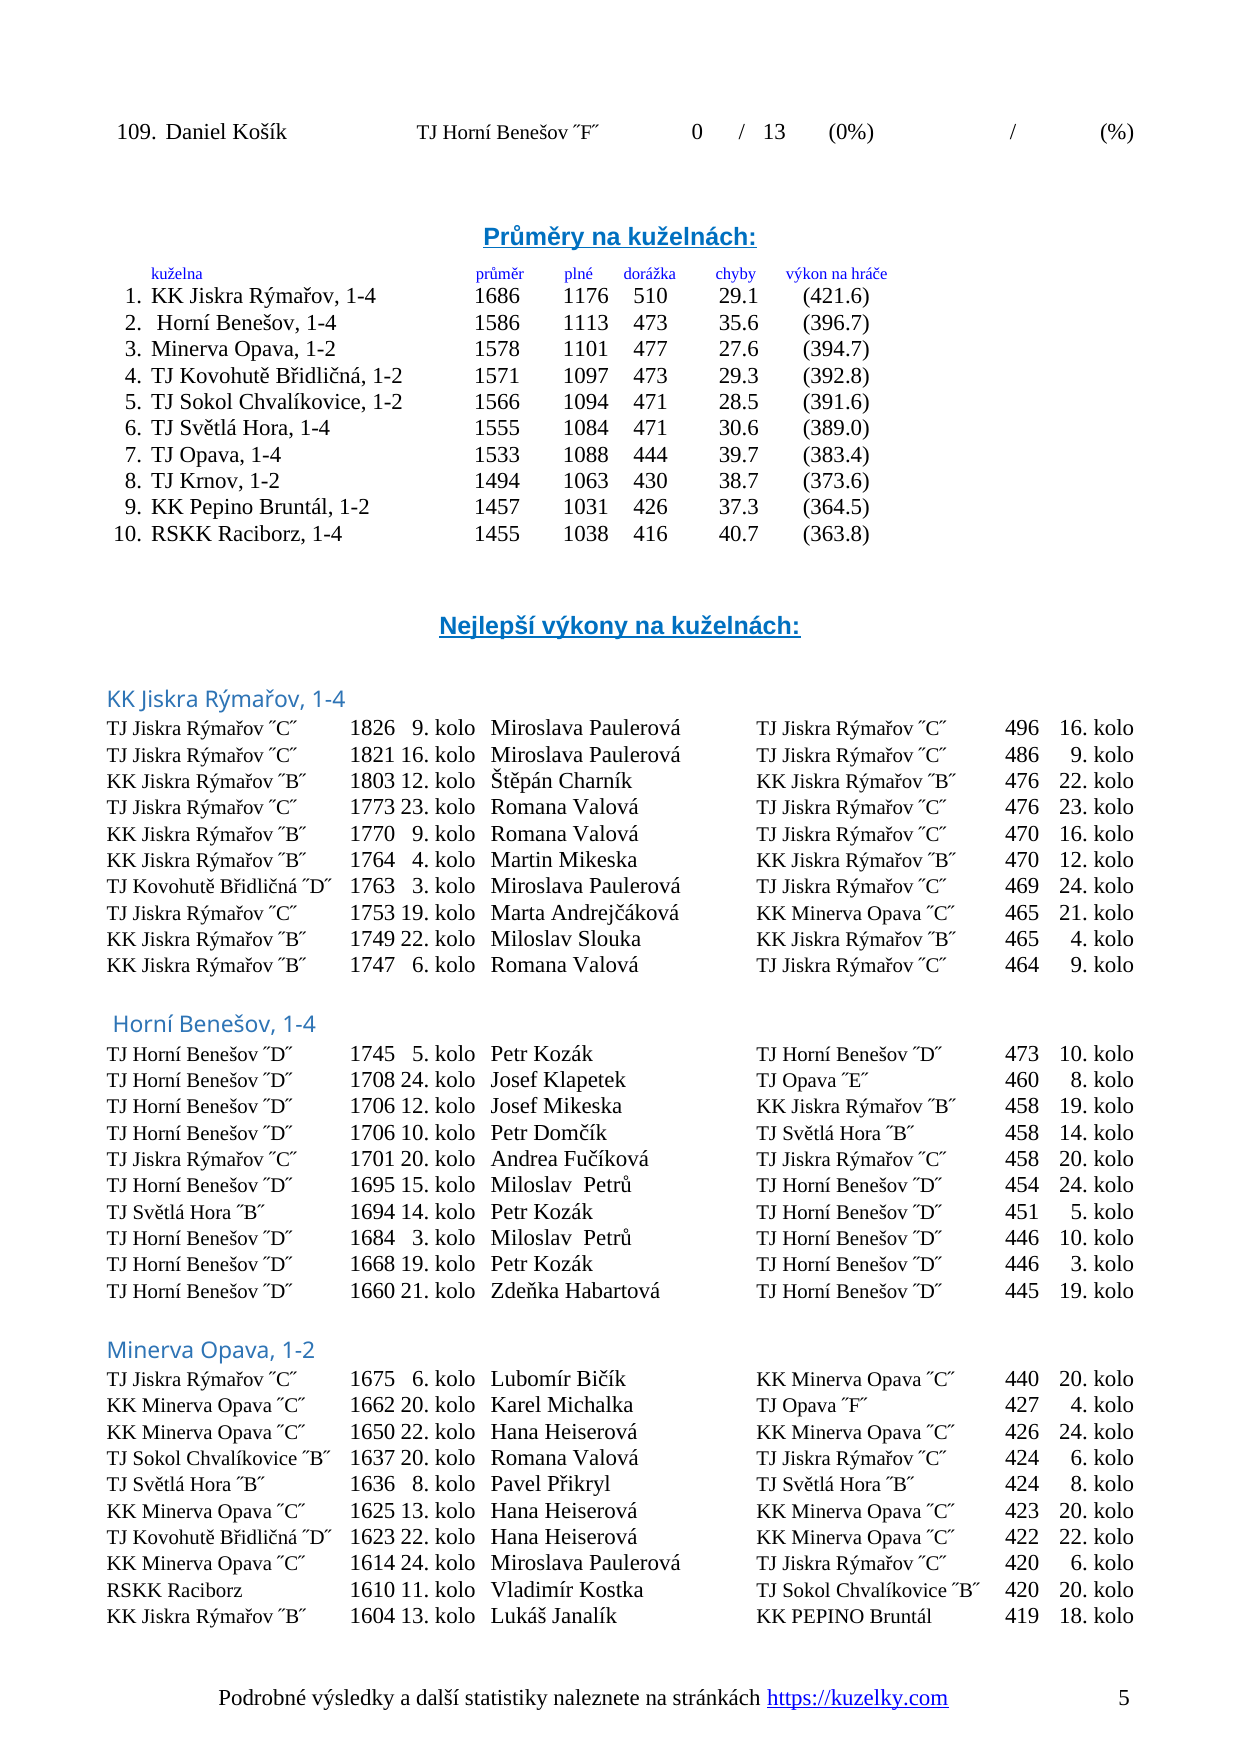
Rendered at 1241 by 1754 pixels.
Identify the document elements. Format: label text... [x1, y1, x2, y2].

text TJ Horní Benešov ˝D˝ 1706 10. kolo Petr Domčík TJ Světlá Hora ˝B˝ 458 14. kolo [106, 1119, 1134, 1145]
text 8. TJ Krnov, 1-2 1494 1063 430 38.7 (373.6) [106, 467, 1134, 493]
text KK Minerva Opava ˝C˝ 1650 22. kolo Hana Heiserová KK Minerva Opava ˝C˝ 426 24. kolo [106, 1418, 1134, 1444]
text 2. Horní Benešov, 1-4 1586 1113 473 35.6 (396.7) [106, 309, 1134, 335]
text TJ Horní Benešov ˝D˝ 1684 3. kolo Miloslav Petrů TJ Horní Benešov ˝D˝ 446 10. kolo [106, 1224, 1134, 1251]
text 3. Minerva Opava, 1-2 1578 1101 477 27.6 (394.7) [106, 335, 1134, 362]
text TJ Sokol Chvalíkovice ˝B˝ 1637 20. kolo Romana Valová TJ Jiskra Rýmařov ˝C˝ 424 6. kolo [106, 1444, 1134, 1470]
text KK Minerva Opava ˝C˝ 1625 13. kolo Hana Heiserová KK Minerva Opava ˝C˝ 423 20. kolo [106, 1497, 1134, 1523]
text KK Jiskra Rýmařov ˝B˝ 1764 4. kolo Martin Mikeska KK Jiskra Rýmařov ˝B˝ 470 12. kolo [106, 846, 1134, 872]
text Průměry na kuželnách: [94, 222, 1145, 251]
subtitle Horní Benešov, 1-4 [106, 1008, 1134, 1040]
text 7. TJ Opava, 1-4 1533 1088 444 39.7 (383.4) [106, 441, 1134, 467]
text 10. RSKK Raciborz, 1-4 1455 1038 416 40.7 (363.8) [106, 520, 1134, 546]
subtitle KK Jiskra Rýmařov, 1-4 [106, 683, 1134, 714]
text 9. KK Pepino Bruntál, 1-2 1457 1031 426 37.3 (364.5) [106, 493, 1134, 520]
text RSKK Raciborz 1610 11. kolo Vladimír Kostka TJ Sokol Chvalíkovice ˝B˝ 420 20. kolo [106, 1576, 1134, 1602]
text KK Jiskra Rýmařov ˝B˝ 1770 9. kolo Romana Valová TJ Jiskra Rýmařov ˝C˝ 470 16. kolo [106, 820, 1134, 846]
text TJ Jiskra Rýmařov ˝C˝ 1753 19. kolo Marta Andrejčáková KK Minerva Opava ˝C˝ 465 21. kolo [106, 899, 1134, 925]
text TJ Horní Benešov ˝D˝ 1660 21. kolo Zdeňka Habartová TJ Horní Benešov ˝D˝ 445 19. kolo [106, 1277, 1134, 1303]
text Nejlepší výkony na kuželnách: [94, 611, 1145, 640]
text TJ Jiskra Rýmařov ˝C˝ 1826 9. kolo Miroslava Paulerová TJ Jiskra Rýmařov ˝C˝ 496 16. kolo [106, 714, 1134, 741]
text TJ Světlá Hora ˝B˝ 1694 14. kolo Petr Kozák TJ Horní Benešov ˝D˝ 451 5. kolo [106, 1198, 1134, 1224]
text KK Jiskra Rýmařov ˝B˝ 1747 6. kolo Romana Valová TJ Jiskra Rýmařov ˝C˝ 464 9. kolo [106, 952, 1134, 978]
text KK Jiskra Rýmařov ˝B˝ 1803 12. kolo Štěpán Charník KK Jiskra Rýmařov ˝B˝ 476 22. kolo [106, 767, 1134, 793]
text TJ Horní Benešov ˝D˝ 1695 15. kolo Miloslav Petrů TJ Horní Benešov ˝D˝ 454 24. kolo [106, 1171, 1134, 1198]
text 109. Daniel Košík TJ Horní Benešov ˝F˝ 0 / 13 (0%) / (%) [106, 118, 1134, 144]
text KK Jiskra Rýmařov ˝B˝ 1604 13. kolo Lukáš Janalík KK PEPINO Bruntál 419 18. kolo [106, 1602, 1134, 1628]
text TJ Jiskra Rýmařov ˝C˝ 1701 20. kolo Andrea Fučíková TJ Jiskra Rýmařov ˝C˝ 458 20. kolo [106, 1145, 1134, 1171]
text kuželna průměr plné dorážka chyby výkon na hráče [106, 263, 1134, 283]
text KK Jiskra Rýmařov ˝B˝ 1749 22. kolo Miloslav Slouka KK Jiskra Rýmařov ˝B˝ 465 4. kolo [106, 925, 1134, 952]
text 4. TJ Kovohutě Břidličná, 1-2 1571 1097 473 29.3 (392.8) [106, 362, 1134, 388]
text KK Minerva Opava ˝C˝ 1614 24. kolo Miroslava Paulerová TJ Jiskra Rýmařov ˝C˝ 420 6. kolo [106, 1549, 1134, 1576]
subtitle Minerva Opava, 1-2 [106, 1334, 1134, 1365]
text 1. KK Jiskra Rýmařov, 1-4 1686 1176 510 29.1 (421.6) [106, 283, 1134, 309]
text TJ Jiskra Rýmařov ˝C˝ 1675 6. kolo Lubomír Bičík KK Minerva Opava ˝C˝ 440 20. kolo [106, 1365, 1134, 1391]
text KK Minerva Opava ˝C˝ 1662 20. kolo Karel Michalka TJ Opava ˝F˝ 427 4. kolo [106, 1391, 1134, 1418]
text TJ Kovohutě Břidličná ˝D˝ 1623 22. kolo Hana Heiserová KK Minerva Opava ˝C˝ 422 22. kolo [106, 1523, 1134, 1549]
text 6. TJ Světlá Hora, 1-4 1555 1084 471 30.6 (389.0) [106, 414, 1134, 441]
text TJ Kovohutě Břidličná ˝D˝ 1763 3. kolo Miroslava Paulerová TJ Jiskra Rýmařov ˝C˝ 469 24. kolo [106, 872, 1134, 899]
text TJ Horní Benešov ˝D˝ 1708 24. kolo Josef Klapetek TJ Opava ˝E˝ 460 8. kolo [106, 1066, 1134, 1092]
text TJ Jiskra Rýmařov ˝C˝ 1821 16. kolo Miroslava Paulerová TJ Jiskra Rýmařov ˝C˝ 486 9. kolo [106, 741, 1134, 767]
text TJ Horní Benešov ˝D˝ 1745 5. kolo Petr Kozák TJ Horní Benešov ˝D˝ 473 10. kolo [106, 1040, 1134, 1066]
text TJ Jiskra Rýmařov ˝C˝ 1773 23. kolo Romana Valová TJ Jiskra Rýmařov ˝C˝ 476 23. kolo [106, 793, 1134, 820]
text 5. TJ Sokol Chvalíkovice, 1-2 1566 1094 471 28.5 (391.6) [106, 388, 1134, 414]
text TJ Světlá Hora ˝B˝ 1636 8. kolo Pavel Přikryl TJ Světlá Hora ˝B˝ 424 8. kolo [106, 1470, 1134, 1497]
text TJ Horní Benešov ˝D˝ 1706 12. kolo Josef Mikeska KK Jiskra Rýmařov ˝B˝ 458 19. kolo [106, 1092, 1134, 1119]
text TJ Horní Benešov ˝D˝ 1668 19. kolo Petr Kozák TJ Horní Benešov ˝D˝ 446 3. kolo [106, 1251, 1134, 1277]
